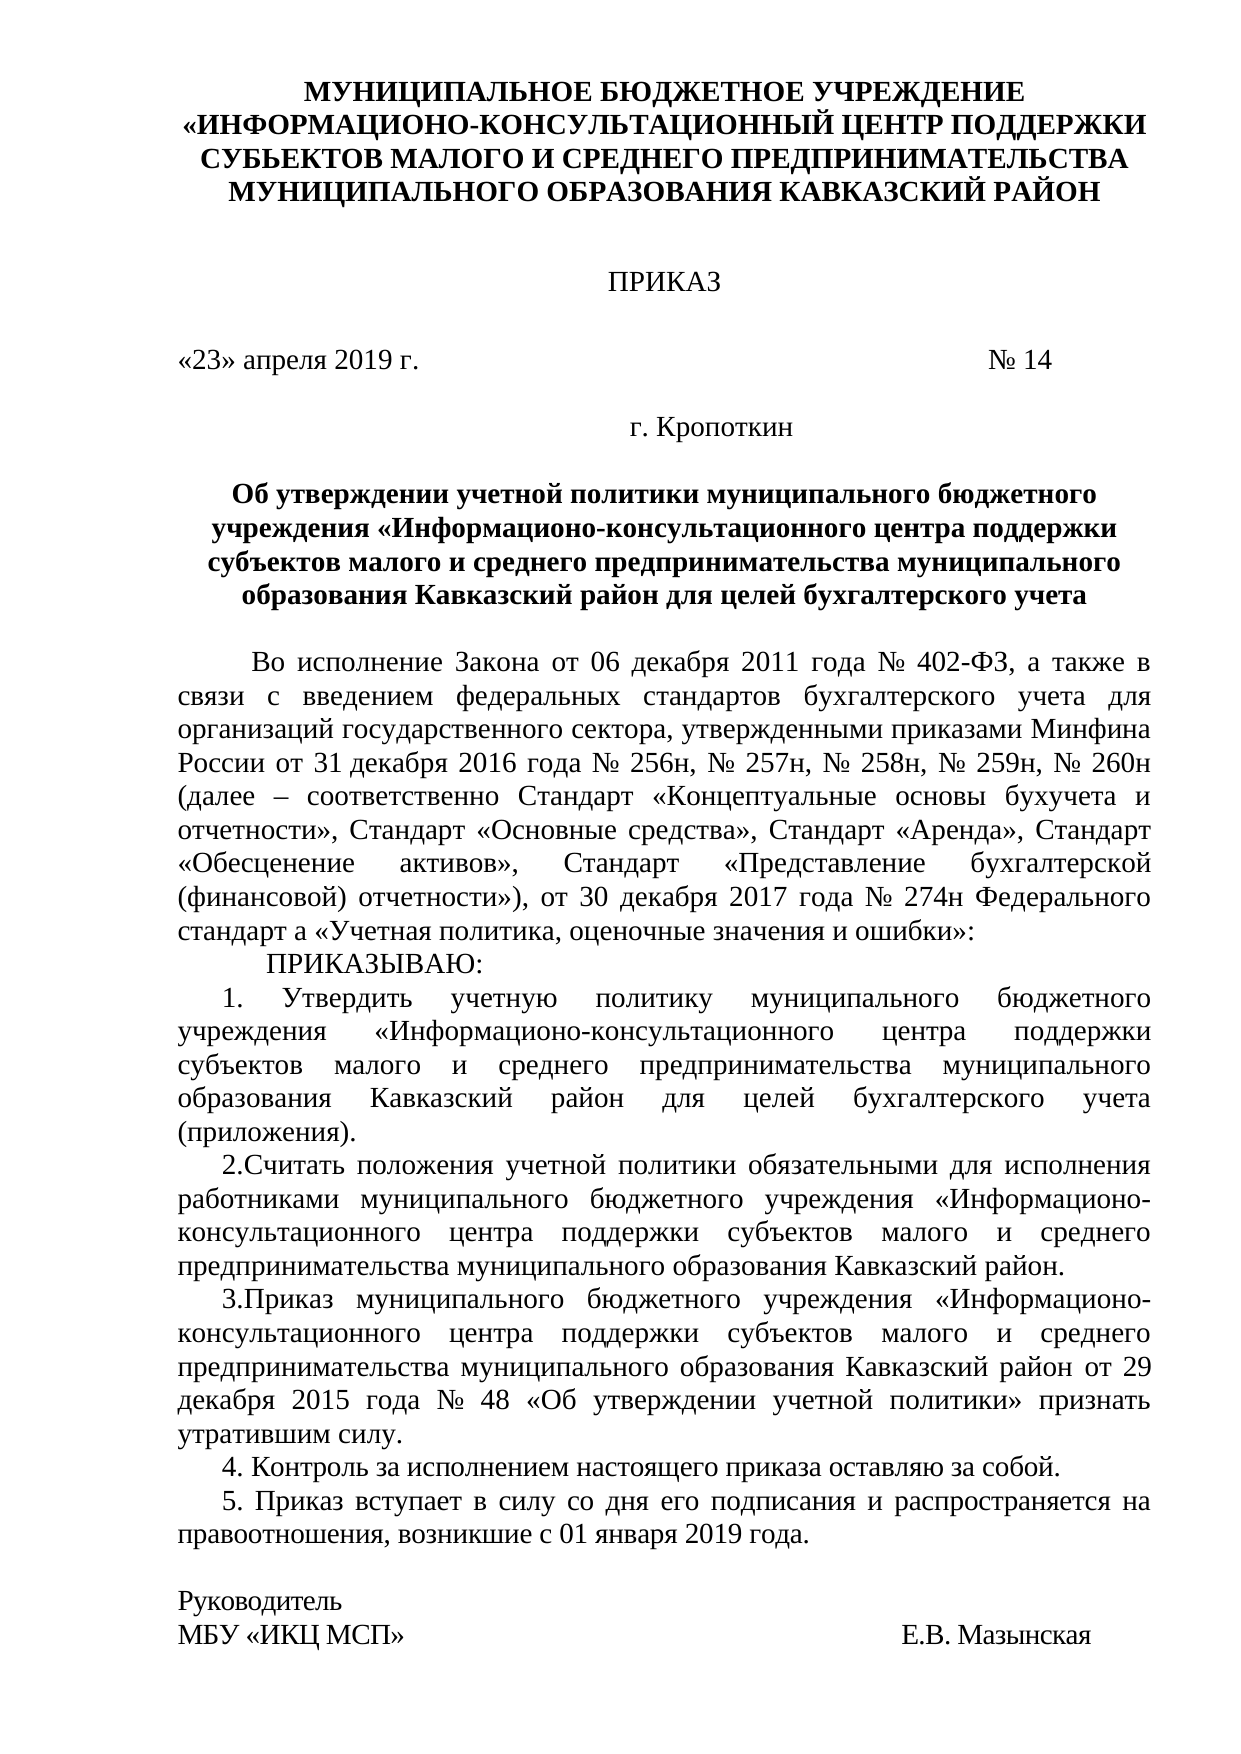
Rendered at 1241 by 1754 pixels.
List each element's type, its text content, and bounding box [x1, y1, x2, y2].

text 1. Утвердить учетную политику муниципального бюджетного учреждения «Информационо-консультационного центра поддержки субъектов малого и среднего предпринимательства муниципального образования Кавказский район для целей бухгалтерского учета (приложения). [177, 980, 1152, 1147]
text МБУ «ИКЦ МСП» Е.В. Мазынская [177, 1617, 1152, 1651]
text 2.Считать положения учетной политики обязательными для исполнения работниками муниципального бюджетного учреждения «Информационо-консультационного центра поддержки субъектов малого и среднего предпринимательства муниципального образования Кавказский район. [177, 1147, 1152, 1282]
text 4. Контроль за исполнением настоящего приказа оставляю за собой. [177, 1449, 1152, 1483]
text МУНИЦИПАЛЬНОЕ БЮДЖЕТНОЕ УЧРЕЖДЕНИЕ «ИНФОРМАЦИОНО-КОНСУЛЬТАЦИОННЫЙ ЦЕНТР ПОДДЕРЖКИ СУБЬЕКТОВ МАЛОГО И СРЕДНЕГО ПРЕДПРИНИМАТЕЛЬСТВА МУНИЦИПАЛЬНОГО ОБРАЗОВАНИЯ КАВКАЗСКИЙ РАЙОН [177, 74, 1152, 208]
text г. Кропоткин [177, 409, 1152, 443]
text Об утверждении учетной политики муниципального бюджетного учреждения «Информационо-консультационного центра поддержки субъектов малого и среднего предпринимательства муниципального образования Кавказский район для целей бухгалтерского учета [177, 477, 1152, 611]
text 3.Приказ муниципального бюджетного учреждения «Информационо-консультационного центра поддержки субъектов малого и среднего предпринимательства муниципального образования Кавказский район от 29 декабря 2015 года № 48 «Об утверждении учетной политики» признать утратившим силу. [177, 1282, 1152, 1449]
text Во исполнение Закона от 06 декабря 2011 года № 402-ФЗ, а также в связи с введением федеральных стандартов бухгалтерского учета для организаций государственного сектора, утвержденными приказами Минфина России от 31 декабря 2016 года № 256н, № 257н, № 258н, № 259н, № 260н (далее – соответственно Стандарт «Концептуальные основы бухучета и отчетности», Стандарт «Основные средства», Стандарт «Аренда», Стандарт «Обесценение активов», Стандарт «Представление бухгалтерской (финансовой) отчетности»), от 30 декабря 2017 года № 274н Федерального стандарт а «Учетная политика, оценочные значения и ошибки»: [177, 644, 1152, 946]
text Руководитель [177, 1583, 1152, 1617]
text «23» апреля 2019 г. № 14 [177, 342, 1152, 376]
text 5. Приказ вступает в силу со дня его подписания и распространяется на правоотношения, возникшие с 01 января 2019 года. [177, 1483, 1152, 1550]
text ПРИКАЗ [177, 264, 1152, 298]
text ПРИКАЗЫВАЮ: [177, 946, 1152, 980]
